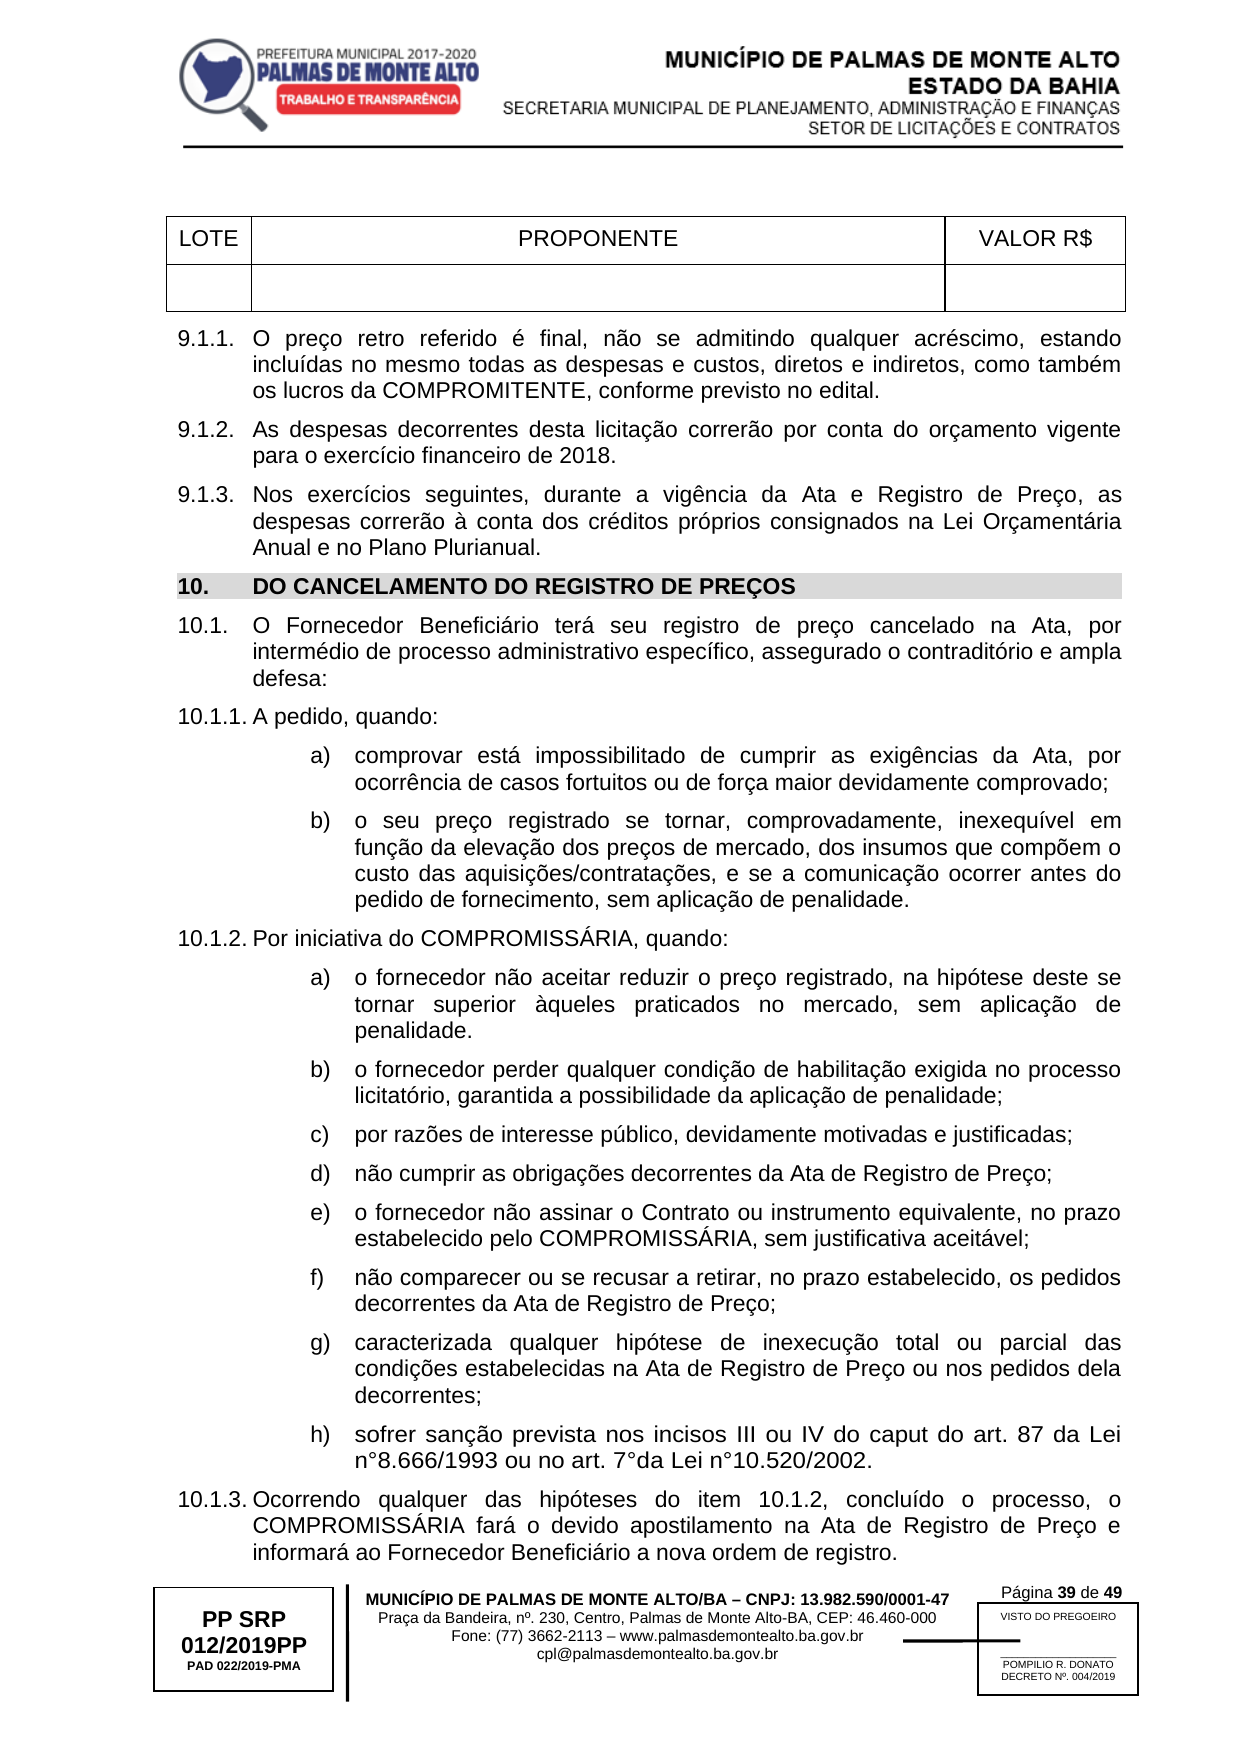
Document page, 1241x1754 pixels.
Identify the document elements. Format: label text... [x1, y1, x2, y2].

list não cumprir as obrigações decorrentes da Ata de Registro de Preço; [310, 1160, 1122, 1186]
table_header PROPONENTE [252, 217, 944, 263]
list o fornecedor não assinar o Contrato ou instrumento equivalente, no prazo estabelecido pelo COMPROMISSÁRIA, sem justificativa aceitável; [310, 1199, 1122, 1251]
table_cell [167, 265, 251, 311]
list Por iniciativa do COMPROMISSÁRIA, quando: [177, 925, 1122, 952]
table_header LOTE [167, 217, 251, 263]
list caracterizada qualquer hipótese de inexecução total ou parcial das condições estabelecidas na Ata de Registro de Preço ou nos pedidos dela decorrentes; [310, 1329, 1122, 1408]
list o fornecedor perder qualquer condição de habilitação exigida no processo licitatório, garantida a possibilidade da aplicação de penalidade; [310, 1056, 1122, 1108]
list As despesas decorrentes desta licitação correrão por conta do orçamento vigente para o exercício financeiro de 2018. [177, 416, 1122, 469]
list por razões de interesse público, devidamente motivadas e justificadas; [310, 1121, 1122, 1147]
list o seu preço registrado se tornar, comprovadamente, inexequível em função da elevação dos preços de mercado, dos insumos que compõem o custo das aquisições/contratações, e se a comunicação ocorrer antes do pedido de fornecimento, sem aplicação de penalidade. [310, 807, 1122, 913]
list O Fornecedor Beneficiário terá seu registro de preço cancelado na Ata, por intermédio de processo administrativo específico, assegurado o contraditório e ampla defesa: [177, 612, 1122, 691]
list o fornecedor não aceitar reduzir o preço registrado, na hipótese deste se tornar superior àqueles praticados no mercado, sem aplicação de penalidade. [310, 964, 1122, 1043]
list não comparecer ou se recusar a retirar, no prazo estabelecido, os pedidos decorrentes da Ata de Registro de Preço; [310, 1264, 1122, 1317]
list O preço retro referido é final, não se admitindo qualquer acréscimo, estando incluídas no mesmo todas as despesas e custos, diretos e indiretos, como também os lucros da COMPROMITENTE, conforme previsto no edital. [177, 324, 1122, 404]
table_cell [946, 265, 1125, 311]
list A pedido, quando: [177, 703, 1122, 730]
picture [177, 35, 1124, 157]
table_header VALOR R$ [946, 217, 1125, 263]
list Nos exercícios seguintes, durante a vigência da Ata e Registro de Preço, as despesas correrão à conta dos créditos próprios consignados na Lei Orçamentária Anual e no Plano Plurianual. [177, 481, 1122, 560]
list sofrer sanção prevista nos incisos III ou IV do caput do art. 87 da Lei n°8.666/1993 ou no art. 7°da Lei n°10.520/2002. [310, 1421, 1122, 1473]
table_cell [252, 265, 944, 311]
list Ocorrendo qualquer das hipóteses do item 10.1.2, concluído o processo, o COMPROMISSÁRIA fará o devido apostilamento na Ata de Registro de Preço e informará ao Fornecedor Beneficiário a nova ordem de registro. [177, 1486, 1122, 1565]
subtitle DO CANCELAMENTO DO REGISTRO DE PREÇOS [177, 573, 1122, 599]
list comprovar está impossibilitado de cumprir as exigências da Ata, por ocorrência de casos fortuitos ou de força maior devidamente comprovado; [310, 742, 1122, 795]
